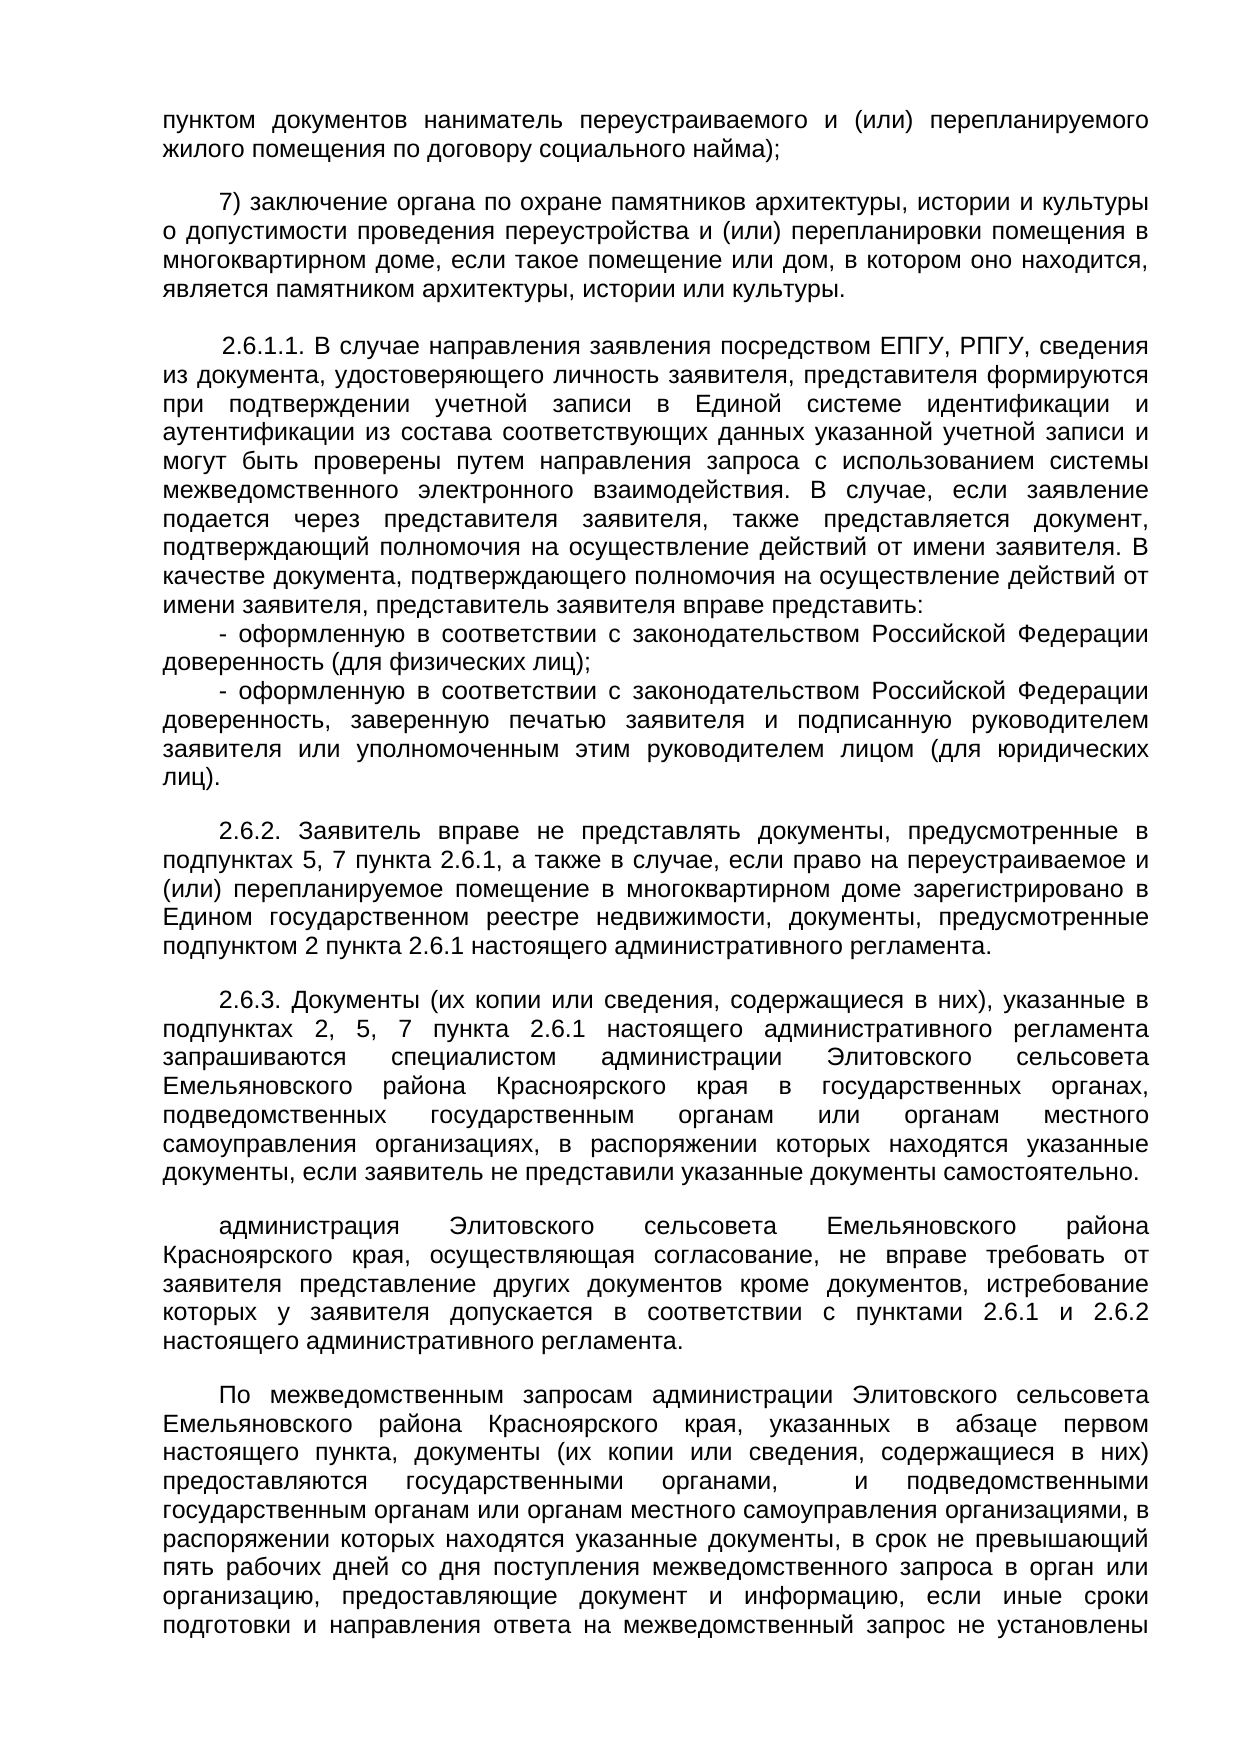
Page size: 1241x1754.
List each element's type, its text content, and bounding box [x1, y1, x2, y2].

text 7) заключение органа по охране памятников архитектуры, истории и культуры о допустимости проведения переустройства и (или) перепланировки помещения в многоквартирном доме, если такое помещение или дом, в котором оно находится, является памятником архитектуры, истории или культуры. [162, 187, 1150, 302]
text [162, 1380, 1150, 1638]
text - оформленную в соответствии с законодательством Российской Федерации доверенность (для физических лиц); [162, 618, 1150, 676]
text 2.6.2. Заявитель вправе не представлять документы, предусмотренные в подпунктах 5, 7 пункта 2.6.1, а также в случае, если право на переустраиваемое и (или) перепланируемое помещение в многоквартирном доме зарегистрировано в Едином государственном реестре недвижимости, документы, предусмотренные подпунктом 2 пункта 2.6.1 настоящего административного регламента. [162, 816, 1150, 960]
text - оформленную в соответствии с законодательством Российской Федерации доверенность, заверенную печатью заявителя и подписанную руководителем заявителя или уполномоченным этим руководителем лицом (для юридических лиц). [162, 676, 1150, 791]
text администрация Элитовского сельсовета Емельяновского района Красноярского края, осуществляющая согласование, не вправе требовать от заявителя представление других документов кроме документов, истребование которых у заявителя допускается в соответствии с пунктами 2.6.1 и 2.6.2 настоящего административного регламента. [162, 1211, 1150, 1355]
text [162, 105, 1150, 162]
text 2.6.1.1. В случае направления заявления посредством ЕПГУ, РПГУ, сведения из документа, удостоверяющего личность заявителя, представителя формируются при подтверждении учетной записи в Единой системе идентификации и аутентификации из состава соответствующих данных указанной учетной записи и могут быть проверены путем направления запроса с использованием системы межведомственного электронного взаимодействия. В случае, если заявление подается через представителя заявителя, также представляется документ, подтверждающий полномочия на осуществление действий от имени заявителя. В качестве документа, подтверждающего полномочия на осуществление действий от имени заявителя, представитель заявителя вправе представить: [162, 331, 1150, 618]
text 2.6.3. Документы (их копии или сведения, содержащиеся в них), указанные в подпунктах 2, 5, 7 пункта 2.6.1 настоящего административного регламента запрашиваются специалистом администрации Элитовского сельсовета Емельяновского района Красноярского края в государственных органах, подведомственных государственным органам или органам местного самоуправления организациях, в распоряжении которых находятся указанные документы, если заявитель не представили указанные документы самостоятельно. [162, 985, 1150, 1186]
